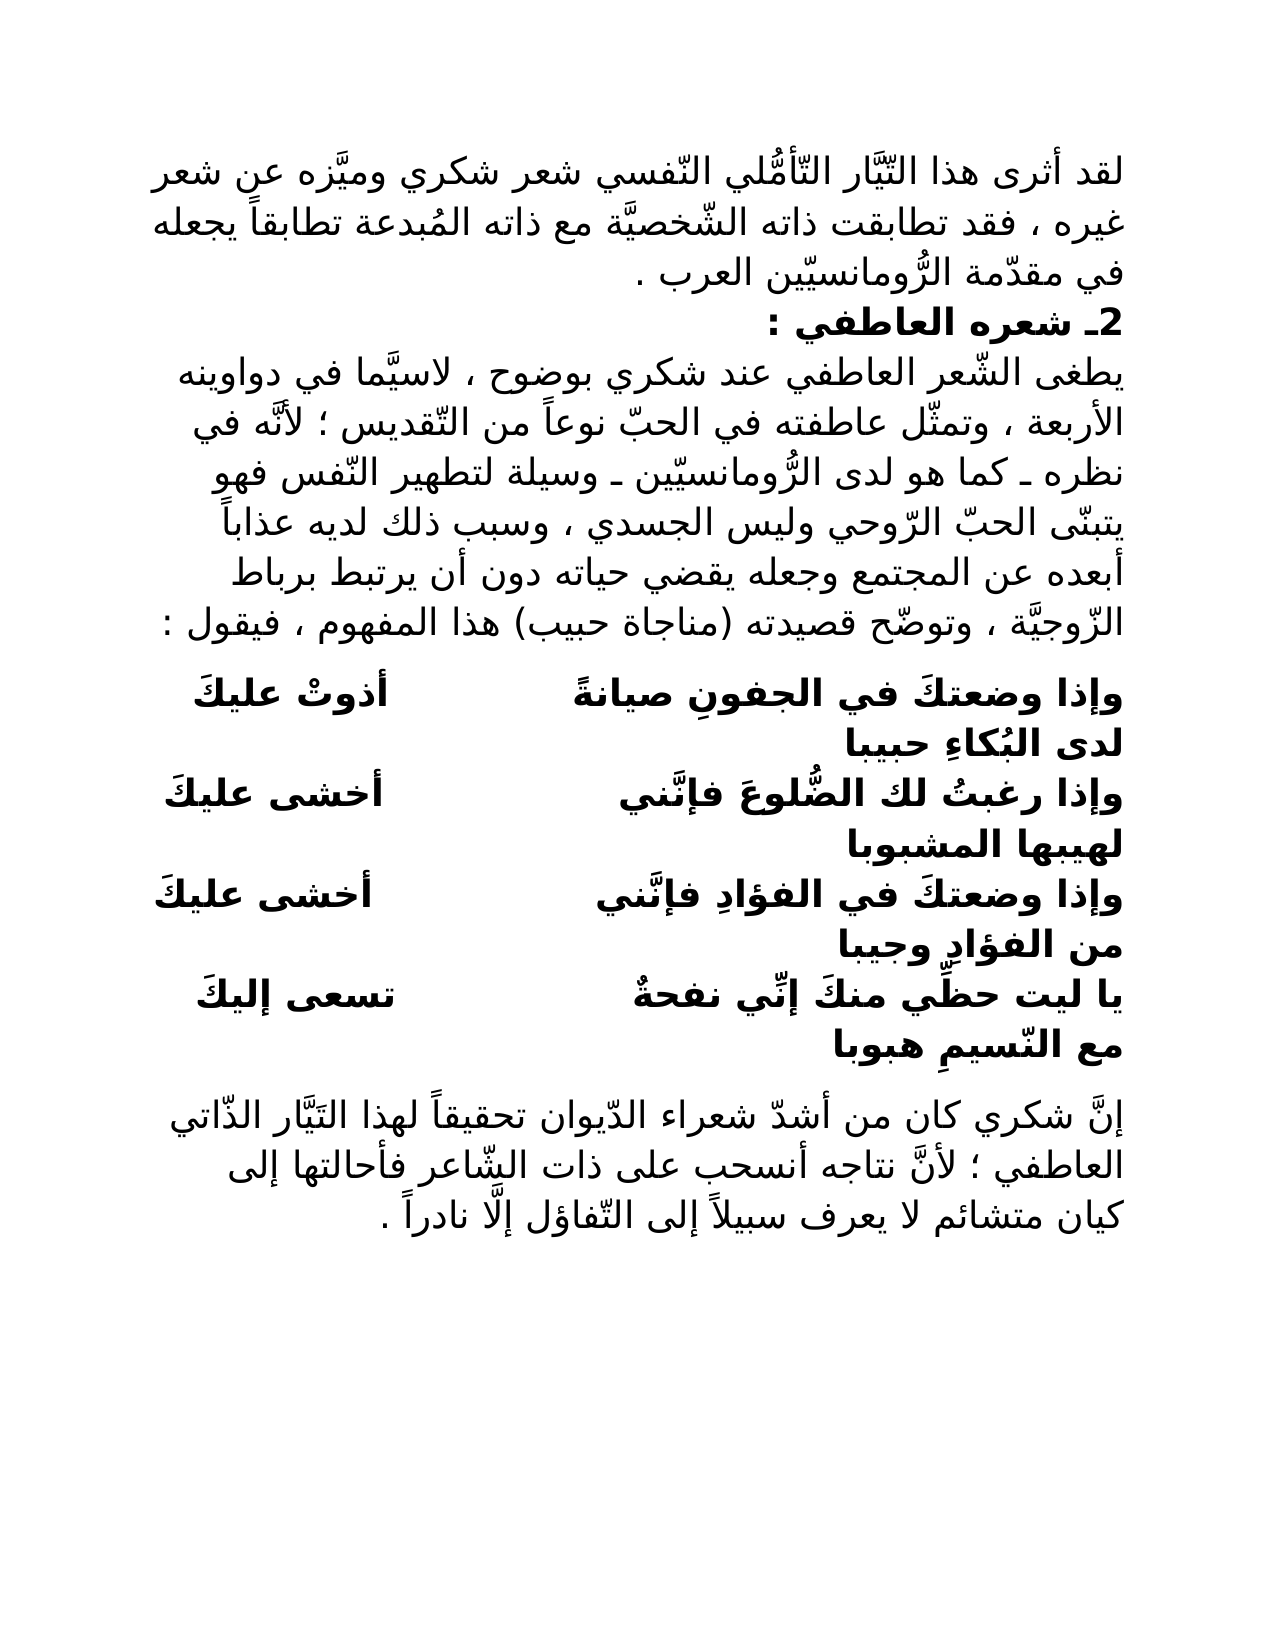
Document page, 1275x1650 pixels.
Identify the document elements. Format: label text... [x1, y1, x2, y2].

text وإذا وضعتكَ في الجفونِ صيانةً أذوتْ عليكَ لدى البُكاءِ حبيبا وإذا رغبتُ لك الضُّلوعَ فإنَّني أخشى عليكَ لهيبها المشبوبا وإذا وضعتكَ في الفؤادِ فإنَّني أخشى عليكَ من الفؤادِ وجيبا يا ليت حظِّي منكَ إنِّي نفحةٌ تسعى إليكَ مع النّسيمِ هبوبا [150, 672, 1125, 1066]
text لقد أثرى هذا التّيَّار التّأمُّلي النّفسي شعر شكري وميَّزه عن شعر غيره ، فقد تطابقت ذاته الشّخصيَّة مع ذاته المُبدعة تطابقاً يجعله في مقدّمة الرُّومانسيّين العرب . 2ـ شعره العاطفي : يطغى الشّعر العاطفي عند شكري بوضوح ، لاسيَّما في دواوينه الأربعة ، وتمثّل عاطفته في الحبّ نوعاً من التّقديس ؛ لأنَّه في نظره ـ كما هو لدى الرُّومانسيّين ـ وسيلة لتطهير النّفس فهو يتبنّى الحبّ الرّوحي وليس الجسدي ، وسبب ذلك لديه عذاباً أبعده عن المجتمع وجعله يقضي حياته دون أن يرتبط برباط الزّوجيَّة ، وتوضّح قصيدته (مناجاة حبيب) هذا المفهوم ، فيقول : [150, 150, 1125, 644]
text إنَّ شكري كان من أشدّ شعراء الدّيوان تحقيقاً لهذا التَيَّار الذّاتي العاطفي ؛ لأنَّ نتاجه أنسحب على ذات الشّاعر فأحالتها إلى كيان متشائم لا يعرف سبيلاً إلى التّفاؤل إلَّا نادراً . [150, 1093, 1125, 1237]
